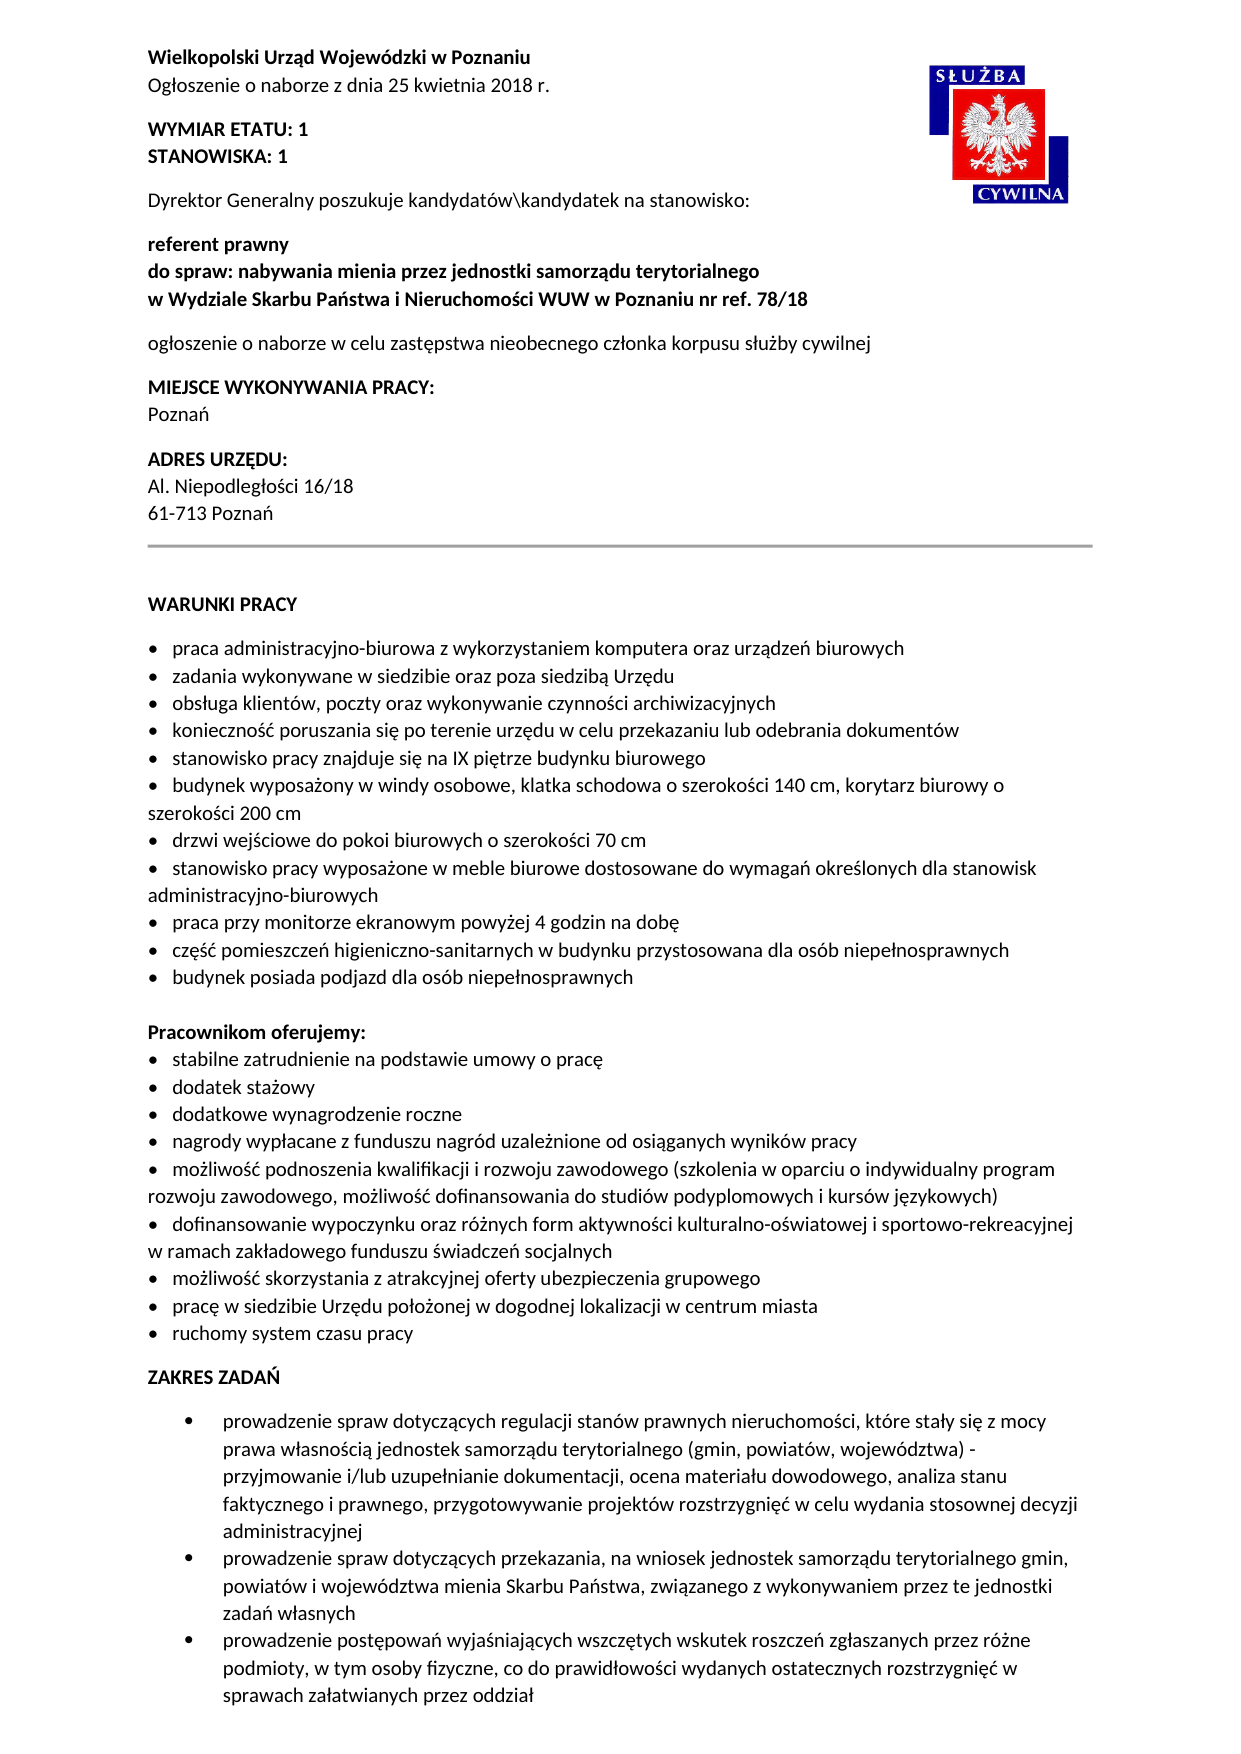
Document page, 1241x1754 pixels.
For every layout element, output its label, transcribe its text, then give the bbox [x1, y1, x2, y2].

list prowadzenie postępowań wyjaśniających wszczętych wskutek roszczeń zgłaszanych przez różne podmioty, w tym osoby fizyczne, co do prawidłowości wydanych ostatecznych rozstrzygnięć w sprawach załatwianych przez oddział [185, 1628, 1093, 1708]
text Poznań [148, 402, 1093, 427]
text referent prawny [148, 231, 1093, 257]
text Ogłoszenie o naborze z dnia 25 kwietnia 2018 r. [148, 72, 1093, 97]
text WARUNKI PRACY [148, 591, 1093, 617]
list prowadzenie spraw dotyczących przekazania, na wniosek jednostek samorządu terytorialnego gmin, powiatów i województwa mienia Skarbu Państwa, związanego z wykonywaniem przez te jednostki zadań własnych [185, 1546, 1093, 1626]
picture [925, 97, 1073, 116]
text • praca administracyjno-biurowa z wykorzystaniem komputera oraz urządzeń biurowych • zadania wykonywane w siedzibie oraz poza siedzibą Urzędu • obsługa klientów, poczty oraz wykonywanie czynności archiwizacyjnych • konieczność poruszania się po terenie urzędu w celu przekazaniu lub odebrania dokumentów • stanowisko pracy znajduje się na IX piętrze budynku biurowego • budynek wyposażony w windy osobowe, klatka schodowa o szerokości 140 cm, korytarz biurowy o szerokości 200 cm • drzwi wejściowe do pokoi biurowych o szerokości 70 cm • stanowisko pracy wyposażone w meble biurowe dostosowane do wymagań określonych dla stanowisk administracyjno-biurowych • praca przy monitorze ekranowym powyżej 4 godzin na dobę • część pomieszczeń higieniczno-sanitarnych w budynku przystosowana dla osób niepełnosprawnych • budynek posiada podjazd dla osób niepełnosprawnych Pracownikom oferujemy: • stabilne zatrudnienie na podstawie umowy o pracę • dodatek stażowy • dodatkowe wynagrodzenie roczne • nagrody wypłacane z funduszu nagród uzależnione od osiąganych wyników pracy • możliwość podnoszenia kwalifikacji i rozwoju zawodowego (szkolenia w oparciu o indywidualny program rozwoju zawodowego, możliwość dofinansowania do studiów podyplomowych i kursów językowych) • dofinansowanie wypoczynku oraz różnych form aktywności kulturalno-oświatowej i sportowo-rekreacyjnej w ramach zakładowego funduszu świadczeń socjalnych • możliwość skorzystania z atrakcyjnej oferty ubezpieczenia grupowego • pracę w siedzibie Urzędu położonej w dogodnej lokalizacji w centrum miasta • ruchomy system czasu pracy [148, 636, 1093, 1346]
text w Wydziale Skarbu Państwa i Nieruchomości WUW w Poznaniu nr ref. 78/18 [148, 286, 1093, 312]
picture [925, 169, 1073, 187]
text ZAKRES ZADAŃ [148, 1364, 1093, 1390]
list prowadzenie spraw dotyczących regulacji stanów prawnych nieruchomości, które stały się z mocy prawa własnością jednostek samorządu terytorialnego (gmin, powiatów, województwa) - przyjmowanie i/lub uzupełnianie dokumentacji, ocena materiału dowodowego, analiza stanu faktycznego i prawnego, przygotowywanie projektów rozstrzygnięć w celu wydania stosownej decyzji administracyjnej [185, 1408, 1093, 1543]
text WYMIAR ETATU: 1 [148, 116, 1093, 141]
text ADRES URZĘDU: [148, 446, 1093, 471]
text do spraw: nabywania mienia przez jednostki samorządu terytorialnego [148, 259, 1093, 284]
text Al. Niepodległości 16/18 61-713 Poznań [148, 473, 1093, 526]
text STANOWISKA: 1 [148, 143, 1093, 169]
text Dyrektor Generalny poszukuje kandydatów\kandydatek na stanowisko: [148, 187, 1093, 213]
text ogłoszenie o naborze w celu zastępstwa nieobecnego członka korpusu służby cywilnej [148, 330, 1093, 356]
text MIEJSCE WYKONYWANIA PRACY: [148, 374, 1093, 400]
text Wielkopolski Urząd Wojewódzki w Poznaniu [148, 44, 1093, 70]
